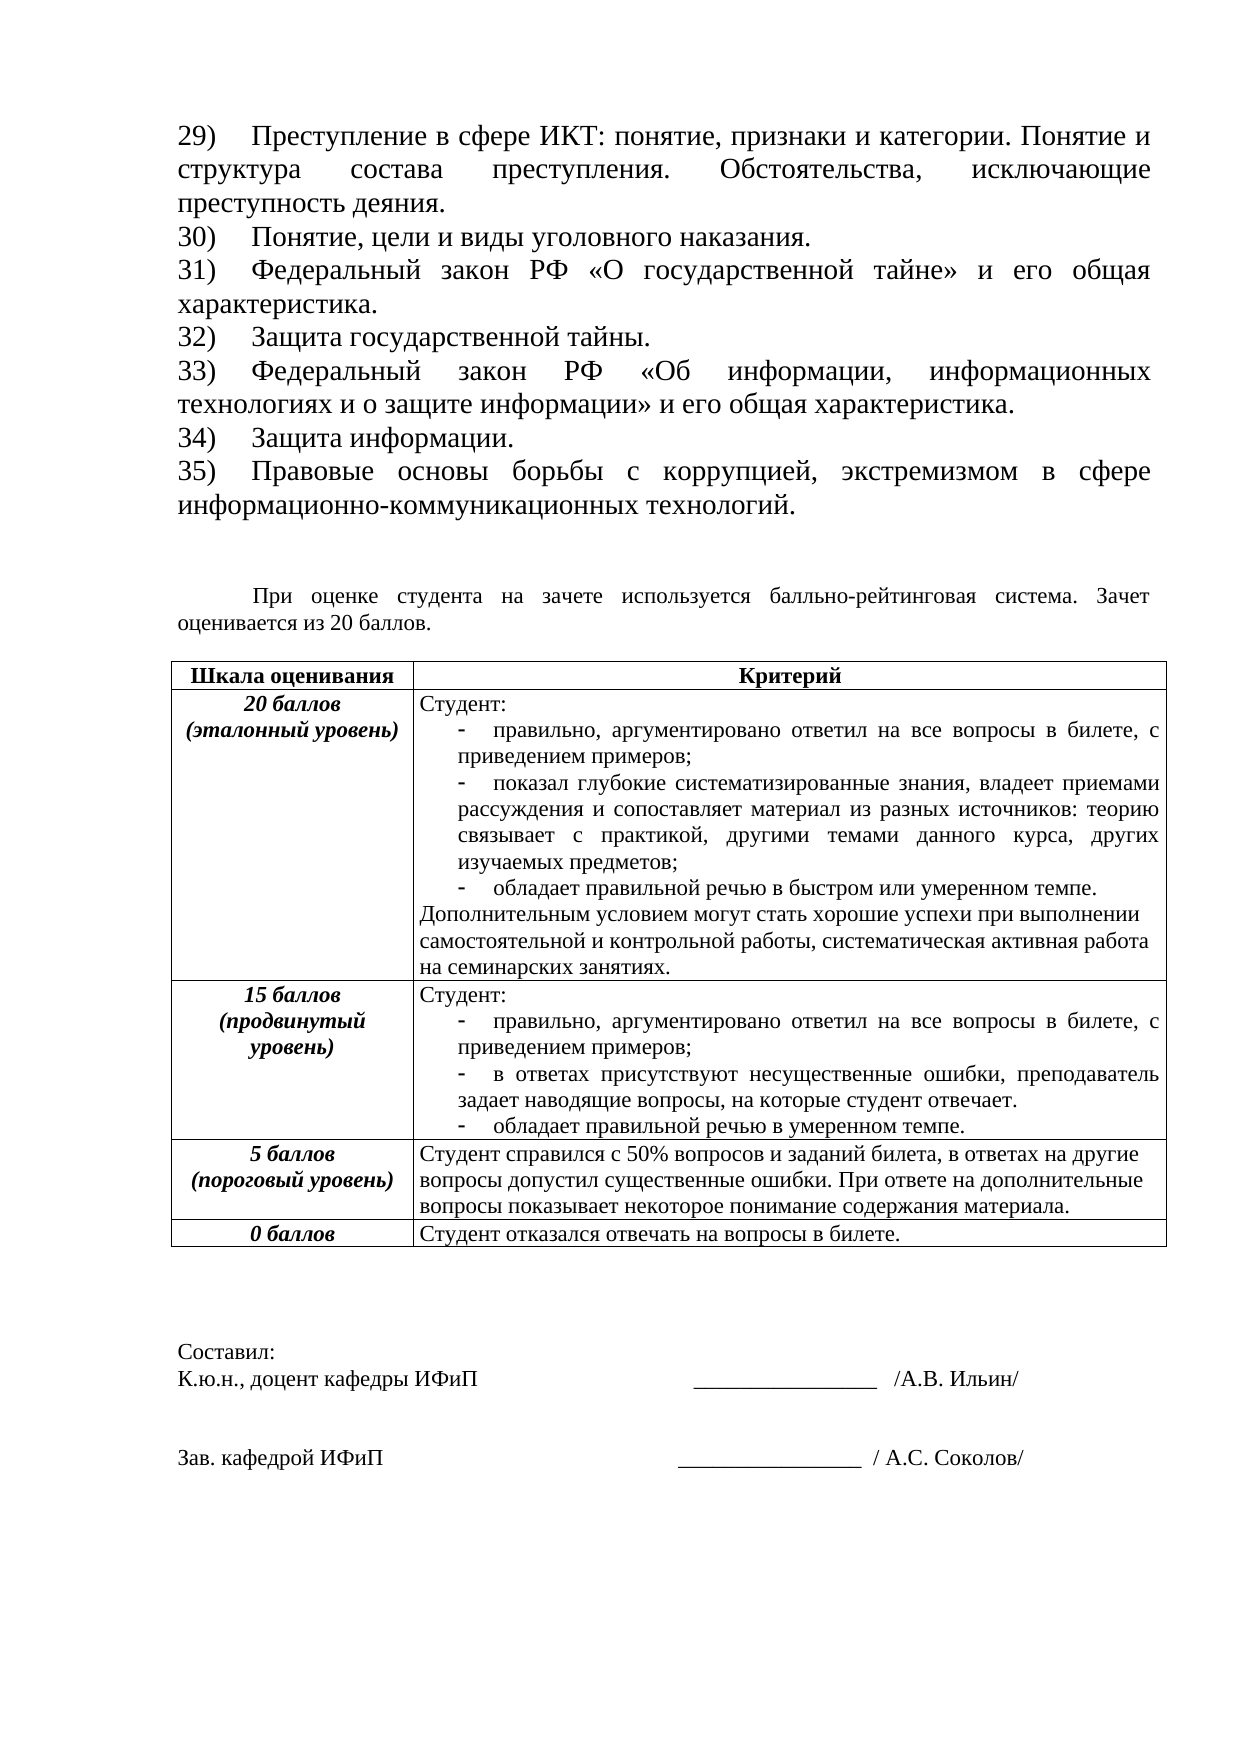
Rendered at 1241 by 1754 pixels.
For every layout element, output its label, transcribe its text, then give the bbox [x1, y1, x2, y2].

text Зав. кафедрой ИФиП ________________ / А.С. Соколов/ [177, 1444, 1152, 1470]
list Защита государственной тайны. [177, 319, 1152, 353]
list Защита информации. [177, 420, 1152, 453]
list Преступление в сфере ИКТ: понятие, признаки и категории. Понятие и структура состава преступления. Обстоятельства, исключающие преступность деяния. [177, 118, 1152, 219]
text При оценке студента на зачете используется балльно-рейтинговая система. Зачет оценивается из 20 баллов. [177, 582, 1152, 635]
table_cell Студент: правильно, аргументировано ответил на все вопросы в билете, с приведением примеров; в ответах присутствуют несущественные ошибки, преподаватель задает наводящие вопросы, на которые студент отвечает. обладает правильной речью в умеренном темпе. [414, 981, 1166, 1139]
list Федеральный закон РФ «Об информации, информационных технологиях и о защите информации» и его общая характеристика. [177, 353, 1152, 420]
table_cell Студент справился с 50% вопросов и заданий билета, в ответах на другие вопросы допустил существенные ошибки. При ответе на дополнительные вопросы показывает некоторое понимание содержания материала. [414, 1140, 1166, 1219]
table_header Критерий [414, 662, 1166, 689]
table_cell 5 баллов (пороговый уровень) [172, 1140, 413, 1219]
table_cell Студент: правильно, аргументировано ответил на все вопросы в билете, с приведением примеров; показал глубокие систематизированные знания, владеет приемами рассуждения и сопоставляет материал из разных источников: теорию связывает с практикой, другими темами данного курса, других изучаемых предметов; обладает правильной речью в быстром или умеренном темпе. Дополнительным условием могут стать хорошие успехи при выполнении самостоятельной и контрольной работы, систематическая активная работа на семинарских занятиях. [414, 690, 1166, 979]
text К.ю.н., доцент кафедры ИФиП ________________ /А.В. Ильин/ [177, 1365, 1152, 1391]
table_cell 15 баллов (продвинутый уровень) [172, 981, 413, 1139]
text Составил: [177, 1338, 1152, 1365]
list Федеральный закон РФ «О государственной тайне» и его общая характеристика. [177, 252, 1152, 319]
table_header Шкала оценивания [172, 662, 413, 689]
table_cell 0 баллов [172, 1220, 413, 1246]
table_cell Студент отказался отвечать на вопросы в билете. [414, 1220, 1166, 1246]
table_cell 20 баллов (эталонный уровень) [172, 690, 413, 979]
list Правовые основы борьбы с коррупцией, экстремизмом в сфере информационно-коммуникационных технологий. [177, 453, 1152, 521]
list Понятие, цели и виды уголовного наказания. [177, 219, 1152, 252]
